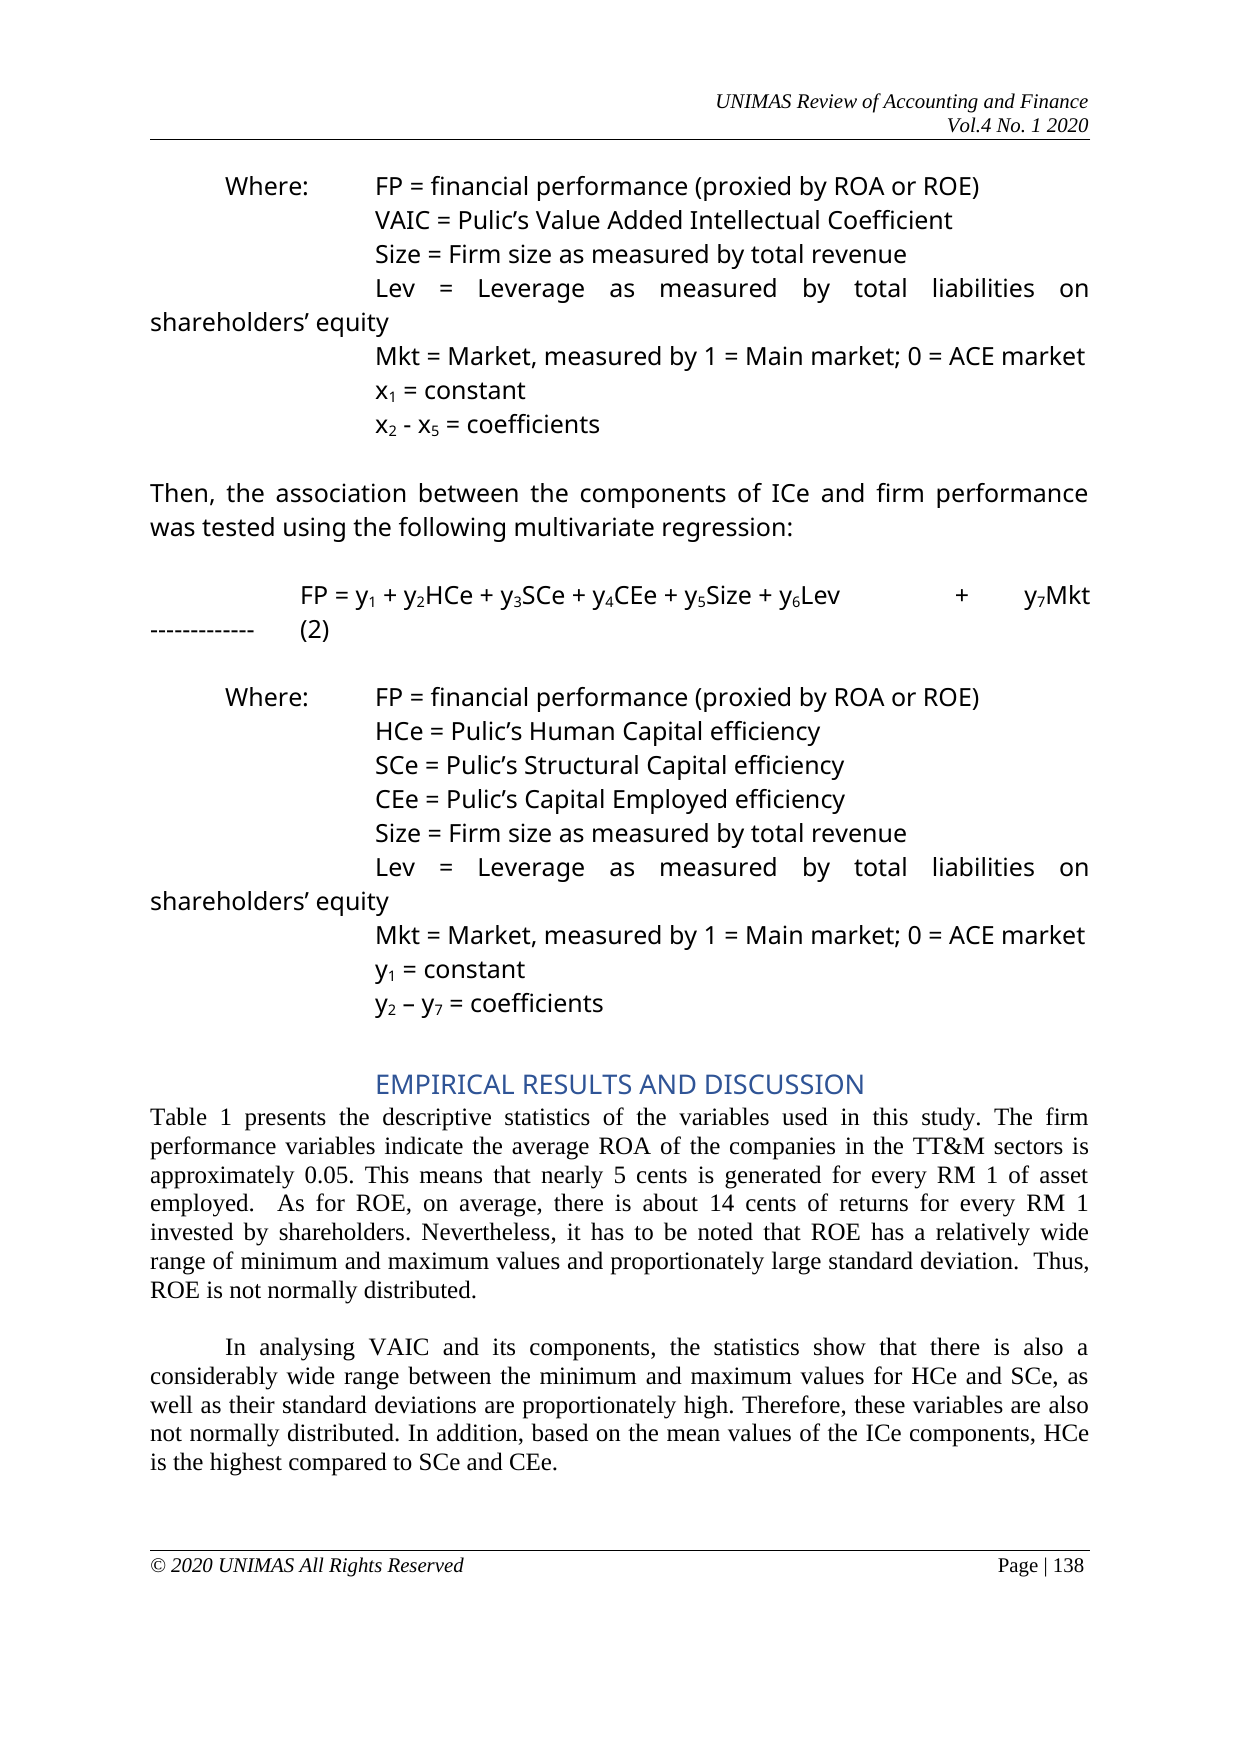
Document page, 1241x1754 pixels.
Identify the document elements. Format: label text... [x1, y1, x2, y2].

subtitle EMPIRICAL RESULTS AND DISCUSSION [150, 1065, 1090, 1102]
text SCe = Pulic’s Structural Capital efficiency [150, 748, 1090, 782]
text Table 1 presents the descriptive statistics of the variables used in this study. The firm performance variables indicate the average ROA of the companies in the TT&M sectors is approximately 0.05. This means that nearly 5 cents is generated for every RM 1 of asset employed. As for ROE, on average, there is about 14 cents of returns for every RM 1 invested by shareholders. Nevertheless, it has to be noted that ROE has a relatively wide range of minimum and maximum values and proportionately large standard deviation. Thus, ROE is not normally distributed. [150, 1102, 1090, 1303]
text HCe = Pulic’s Human Capital efficiency [150, 714, 1090, 748]
text CEe = Pulic’s Capital Employed efficiency [150, 782, 1090, 816]
text Lev = Leverage as measured by total liabilities on shareholders’ equity [150, 271, 1090, 339]
text Mkt = Market, measured by 1 = Main market; 0 = ACE market [150, 339, 1090, 373]
text y1 = constant [150, 952, 1090, 986]
text Where: FP = financial performance (proxied by ROA or ROE) [150, 169, 1090, 203]
text Then, the association between the components of ICe and firm performance was tested using the following multivariate regression: [150, 475, 1090, 543]
text FP = y1 + y2HCe + y3SCe + y4CEe + y5Size + y6Lev + y7Mkt ------------- (2) [150, 577, 1090, 646]
text In analysing VAIC and its components, the statistics show that there is also a considerably wide range between the minimum and maximum values for HCe and SCe, as well as their standard deviations are proportionately high. Therefore, these variables are also not normally distributed. In addition, based on the mean values of the ICe components, HCe is the highest compared to SCe and CEe. [150, 1332, 1090, 1476]
text y2 – y7 = coefficients [300, 986, 1090, 1020]
text x2 - x5 = coefficients [300, 407, 1090, 441]
text x1 = constant [150, 373, 1090, 407]
text VAIC = Pulic’s Value Added Intellectual Coefficient [150, 203, 1090, 237]
text Where: FP = financial performance (proxied by ROA or ROE) [150, 679, 1090, 714]
text Size = Firm size as measured by total revenue [150, 816, 1090, 850]
text Lev = Leverage as measured by total liabilities on shareholders’ equity [150, 850, 1090, 918]
text Mkt = Market, measured by 1 = Main market; 0 = ACE market [150, 918, 1090, 952]
text Size = Firm size as measured by total revenue [150, 237, 1090, 271]
